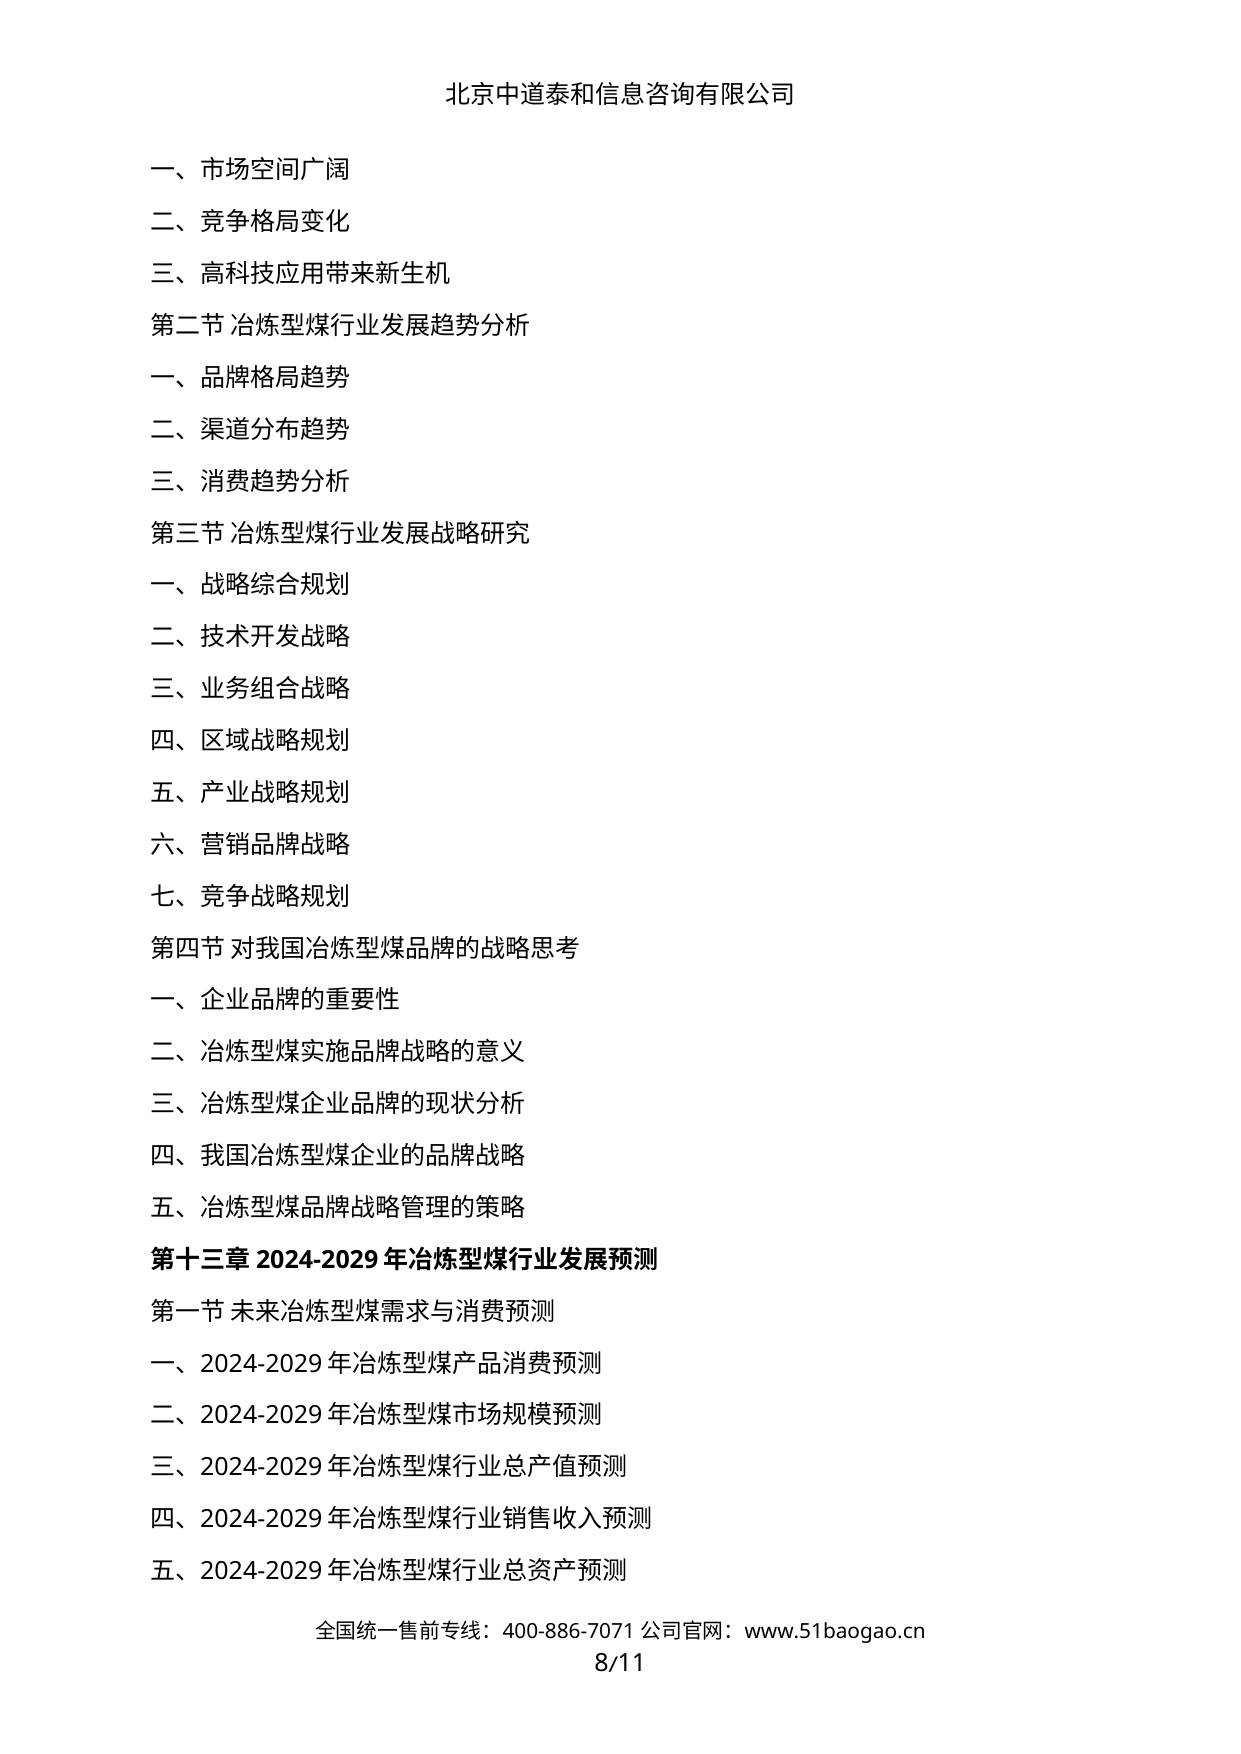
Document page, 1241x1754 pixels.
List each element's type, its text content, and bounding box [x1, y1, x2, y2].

text 七、竞争战略规划 [150, 876, 1090, 912]
text 二、技术开发战略 [150, 617, 1090, 653]
text 一、市场空间广阔 [150, 150, 1090, 186]
text 一、品牌格局趋势 [150, 357, 1090, 394]
text 五、冶炼型煤品牌战略管理的策略 [150, 1187, 1090, 1224]
text 一、2024-2029年冶炼型煤产品消费预测 [150, 1343, 1090, 1379]
text 一、企业品牌的重要性 [150, 980, 1090, 1016]
text 四、区域战略规划 [150, 721, 1090, 757]
text 三、冶炼型煤企业品牌的现状分析 [150, 1084, 1090, 1120]
text 第二节 冶炼型煤行业发展趋势分析 [150, 306, 1090, 342]
text 第三节 冶炼型煤行业发展战略研究 [150, 513, 1090, 549]
text 三、消费趋势分析 [150, 461, 1090, 497]
text 二、渠道分布趋势 [150, 409, 1090, 446]
text 四、2024-2029年冶炼型煤行业销售收入预测 [150, 1499, 1090, 1535]
text 三、2024-2029年冶炼型煤行业总产值预测 [150, 1447, 1090, 1483]
text 五、产业战略规划 [150, 772, 1090, 809]
text 六、营销品牌战略 [150, 824, 1090, 861]
text 第十三章 2024-2029年冶炼型煤行业发展预测 [150, 1239, 1090, 1276]
text 三、高科技应用带来新生机 [150, 254, 1090, 290]
text 四、我国冶炼型煤企业的品牌战略 [150, 1136, 1090, 1172]
text 一、战略综合规划 [150, 565, 1090, 601]
text 二、冶炼型煤实施品牌战略的意义 [150, 1032, 1090, 1068]
text 三、业务组合战略 [150, 669, 1090, 705]
text 第四节 对我国冶炼型煤品牌的战略思考 [150, 928, 1090, 964]
text 第一节 未来冶炼型煤需求与消费预测 [150, 1291, 1090, 1327]
text 二、2024-2029年冶炼型煤市场规模预测 [150, 1395, 1090, 1431]
text 五、2024-2029年冶炼型煤行业总资产预测 [150, 1551, 1090, 1587]
text 二、竞争格局变化 [150, 202, 1090, 238]
